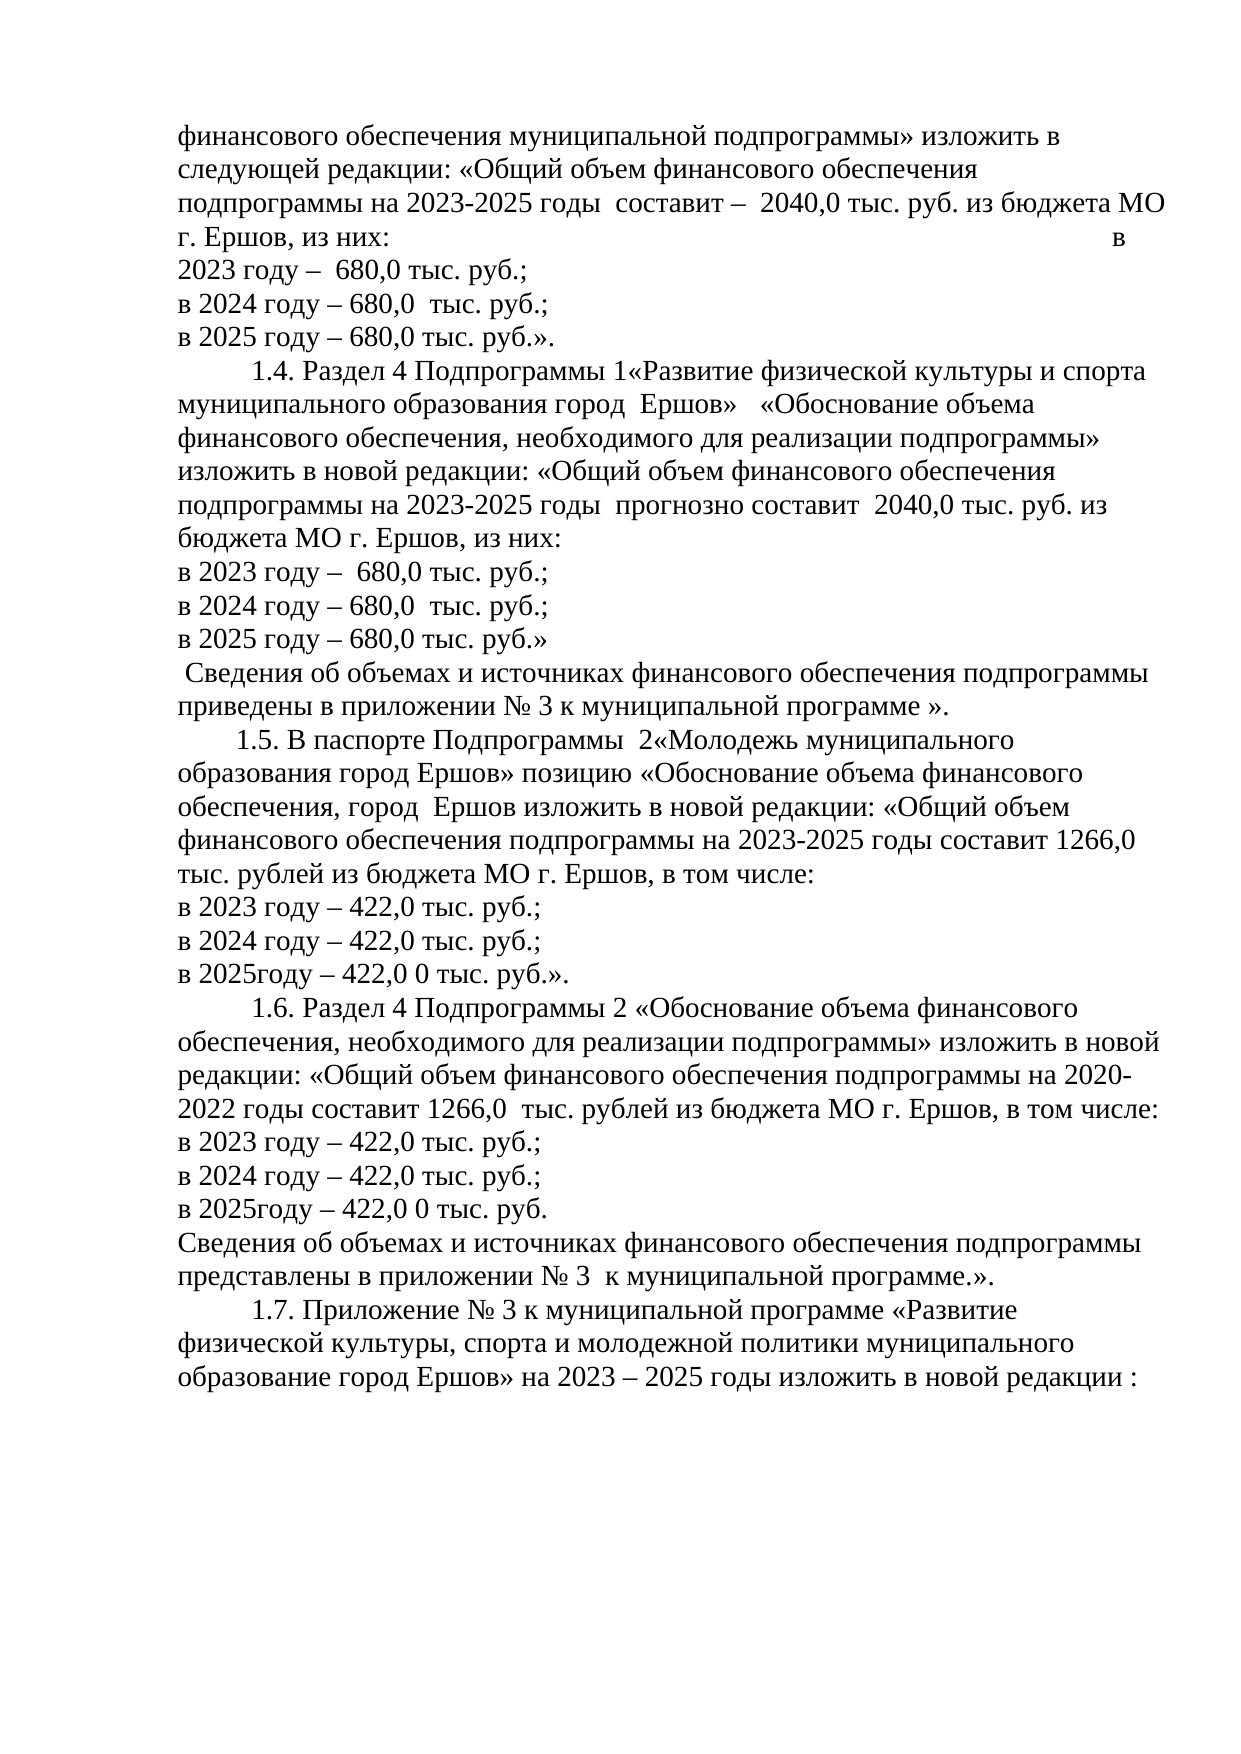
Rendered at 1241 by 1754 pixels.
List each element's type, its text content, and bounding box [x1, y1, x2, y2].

text 1.4. Раздел 4 Подпрограммы 1«Развитие физической культуры и спорта муниципального образования город Ершов» «Обоснование объема финансового обеспечения, необходимого для реализации подпрограммы» изложить в новой редакции: «Общий объем финансового обеспечения подпрограммы на 2023-2025 годы прогнозно составит 2040,0 тыс. руб. из бюджета МО г. Ершов, из них: в 2023 году – 680,0 тыс. руб.; в 2024 году – 680,0 тыс. руб.; в 2025 году – 680,0 тыс. руб.» [177, 353, 1167, 655]
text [177, 118, 1167, 353]
text Сведения об объемах и источниках финансового обеспечения подпрограммы приведены в приложении № 3 к муниципальной программе ». [177, 655, 1167, 722]
text 1.6. Раздел 4 Подпрограммы 2 «Обоснование объема финансового обеспечения, необходимого для реализации подпрограммы» изложить в новой редакции: «Общий объем финансового обеспечения подпрограммы на 2020-2022 годы составит 1266,0 тыс. рублей из бюджета МО г. Ершов, в том числе: в 2023 году – 422,0 тыс. руб.; в 2024 году – 422,0 тыс. руб.; в 2025году – 422,0 0 тыс. руб. Сведения об объемах и источниках финансового обеспечения подпрограммы представлены в приложении № 3 к муниципальной программе.». [177, 990, 1167, 1292]
text 1.5. В паспорте Подпрограммы 2«Молодежь муниципального образования город Ершов» позицию «Обоснование объема финансового обеспечения, город Ершов изложить в новой редакции: «Общий объем финансового обеспечения подпрограммы на 2023-2025 годы составит 1266,0 тыс. рублей из бюджета МО г. Ершов, в том числе: в 2023 году – 422,0 тыс. руб.; в 2024 году – 422,0 тыс. руб.; в 2025году – 422,0 0 тыс. руб.». [177, 722, 1167, 990]
text 1.7. Приложение № 3 к муниципальной программе «Развитие физической культуры, спорта и молодежной политики муниципального образование город Ершов» на 2023 – 2025 годы изложить в новой редакции : [177, 1292, 1167, 1393]
